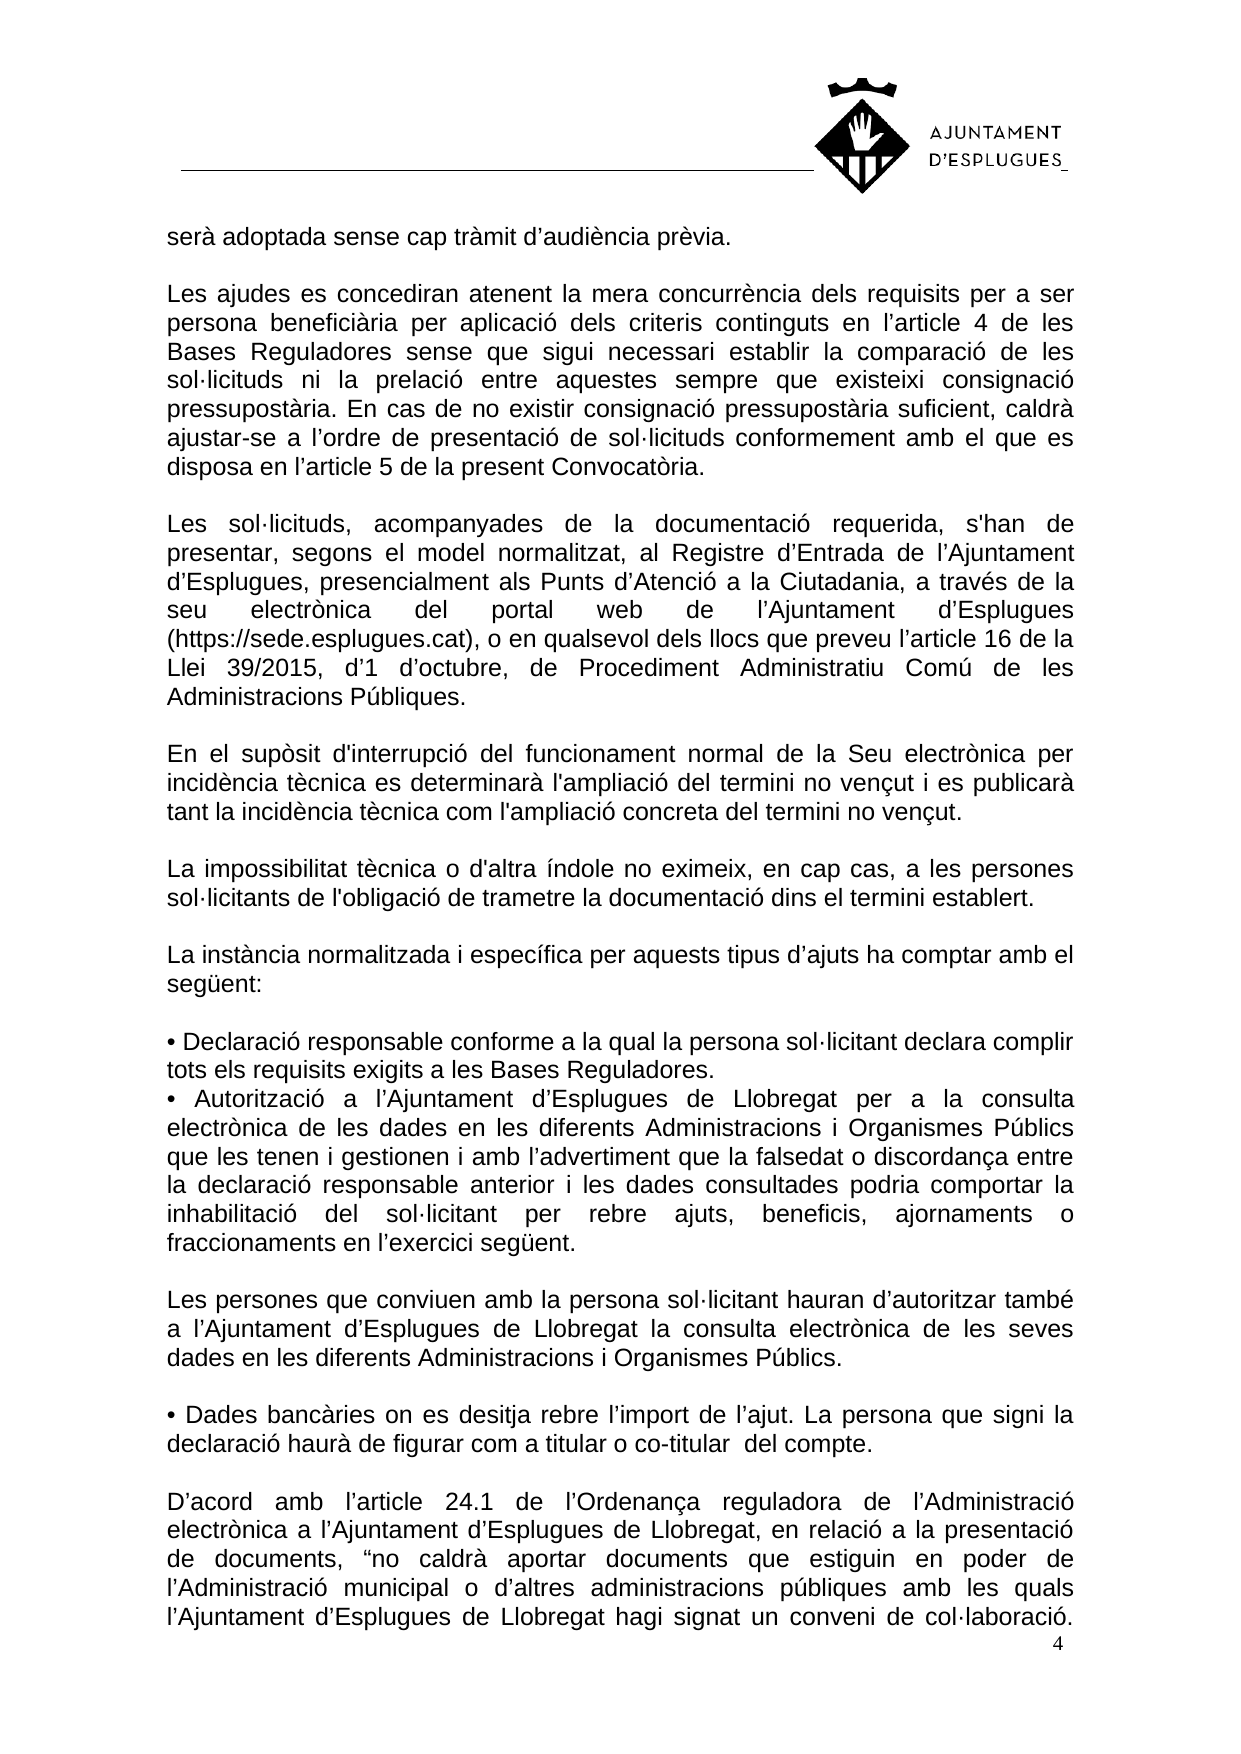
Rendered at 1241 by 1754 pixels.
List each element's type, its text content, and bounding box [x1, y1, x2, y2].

text En el supòsit d'interrupció del funcionament normal de la Seu electrònica per incidència tècnica es determinarà l'ampliació del termini no vençut i es publicarà tant la incidència tècnica com l'ampliació concreta del termini no vençut. [167, 739, 1076, 825]
text Les persones que conviuen amb la persona sol·licitant hauran d’autoritzar també a l’Ajuntament d’Esplugues de Llobregat la consulta electrònica de les seves dades en les diferents Administracions i Organismes Públics. [167, 1285, 1076, 1372]
text Les ajudes es concediran atenent la mera concurrència dels requisits per a ser persona beneficiària per aplicació dels criteris continguts en l’article 4 de les Bases Reguladores sense que sigui necessari establir la comparació de les sol·licituds ni la prelació entre aquestes sempre que existeixi consignació pressupostària. En cas de no existir consignació pressupostària suficient, caldrà ajustar-se a l’ordre de presentació de sol·licituds conformement amb el que es disposa en l’article 5 de la present Convocatòria. [167, 279, 1076, 480]
text La impossibilitat tècnica o d'altra índole no eximeix, en cap cas, a les persones sol·licitants de l'obligació de trametre la documentació dins el termini establert. [167, 854, 1076, 912]
text Les sol·licituds, acompanyades de la documentació requerida, s'han de presentar, segons el model normalitzat, al Registre d’Entrada de l’Ajuntament d’Esplugues, presencialment als Punts d’Atenció a la Ciutadania, a través de la seu electrònica del portal web de l’Ajuntament d’Esplugues (https://sede.esplugues.cat), o en qualsevol dels llocs que preveu l’article 16 de la Llei 39/2015, d’1 d’octubre, de Procediment Administratiu Comú de les Administracions Públiques. [167, 509, 1076, 710]
text • Declaració responsable conforme a la qual la persona sol·licitant declara complir tots els requisits exigits a les Bases Reguladores. [167, 1027, 1076, 1084]
text La instància normalitzada i específica per aquests tipus d’ajuts ha comptar amb el següent: [167, 940, 1076, 998]
picture [814, 78, 1061, 194]
text • Autorització a l’Ajuntament d’Esplugues de Llobregat per a la consulta electrònica de les dades en les diferents Administracions i Organismes Públics que les tenen i gestionen i amb l’advertiment que la falsedat o discordança entre la declaració responsable anterior i les dades consultades podria comportar la inhabilitació del sol·licitant per rebre ajuts, beneficis, ajornaments o fraccionaments en l’exercici següent. [167, 1084, 1076, 1257]
text • Dades bancàries on es desitja rebre l’import de l’ajut. La persona que signi la declaració haurà de figurar com a titular o co-titular del compte. [167, 1400, 1076, 1458]
